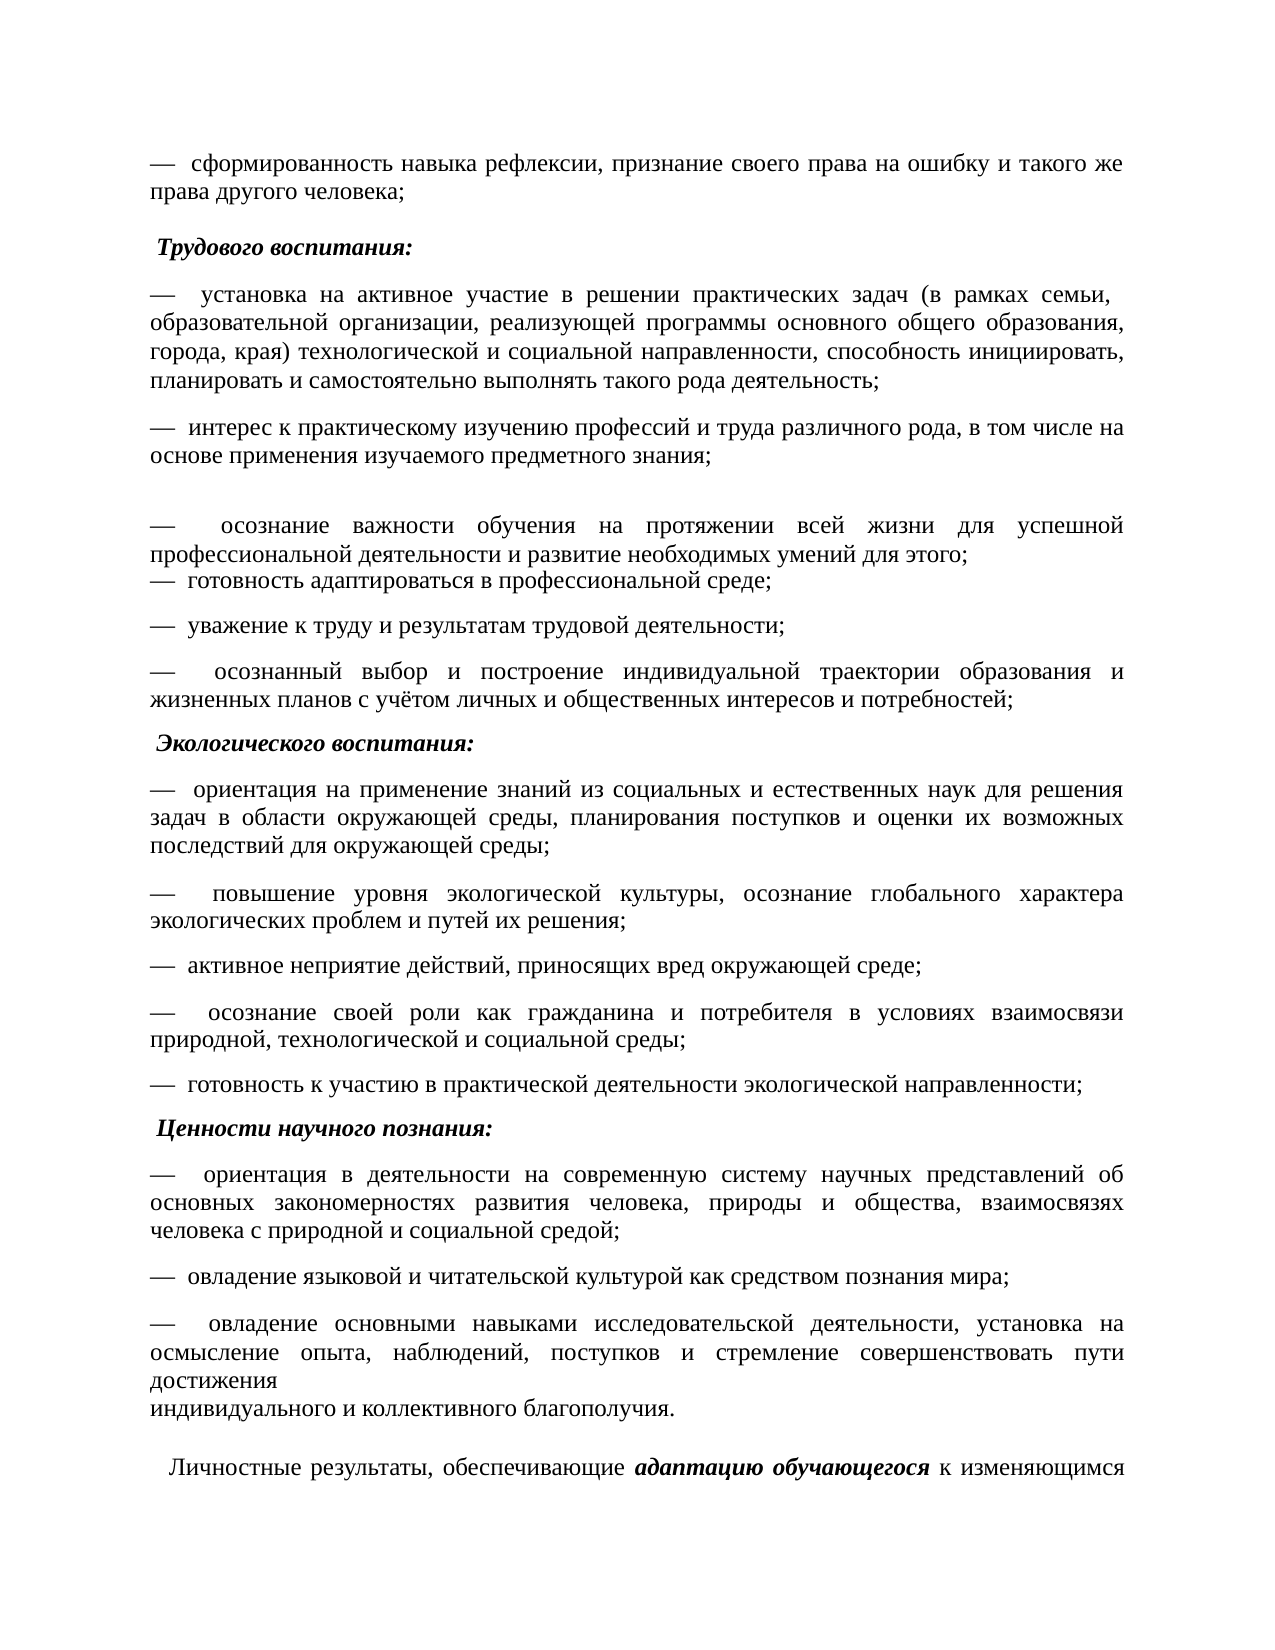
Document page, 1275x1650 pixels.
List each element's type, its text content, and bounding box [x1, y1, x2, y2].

text Экологического воспитания: [150, 731, 1125, 756]
text — повышение уровня экологической культуры, осознание глобального характера экологических проблем и путей их решения; [150, 879, 1125, 934]
text — ориентация в деятельности на современную систему научных представлений об основных закономерностях развития человека, природы и общества, взаимосвязях человека с природной и социальной средой; [150, 1160, 1125, 1244]
text — уважение к труду и результатам трудовой деятельности; [150, 613, 1125, 638]
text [150, 1453, 1125, 1480]
text — сформированность навыка рефлексии, признание своего права на ошибку и такого же права другого человека; [150, 150, 1125, 204]
text — активное неприятие действий, приносящих вред окружающей среде; [150, 954, 1125, 979]
text — ориентация на применение знаний из социальных и естественных наук для решения задач в области окружающей среды, планирования поступков и оценки их возможных последствий для окружающей среды; [150, 774, 1125, 859]
text Трудового воспитания: [150, 236, 1125, 261]
text — установка на активное участие в решении практических задач (в рамках семьи, образовательной организации, реализующей программы основного общего образования, города, края) технологической и социальной направленности, способность инициировать, планировать и самостоятельно выполнять такого рода деятельность; [150, 279, 1125, 394]
text — осознанный выбор и построение индивидуальной траектории образования и жизненных планов с учётом личных и общественных интересов и потребностей; [150, 658, 1125, 712]
text Ценности научного познания: [150, 1116, 1125, 1141]
text — овладение основными навыками исследовательской деятельности, установка на осмысление опыта, наблюдений, поступков и стремление совершенствовать пути достижения индивидуального и коллективного благополучия. [150, 1309, 1125, 1422]
text — интерес к практическому изучению профессий и труда различного рода, в том числе на основе применения изучаемого предметного знания; [150, 414, 1125, 468]
text — осознание важности обучения на протяжении всей жизни для успешной профессиональной деятельности и развитие необходимых умений для этого; [150, 511, 1125, 568]
text — готовность к участию в практической деятельности экологической направленности; [150, 1073, 1125, 1098]
text — овладение языковой и читательской культурой как средством познания мира; [150, 1264, 1125, 1289]
text — готовность адаптироваться в профессиональной среде; [150, 568, 1125, 593]
text — осознание своей роли как гражданина и потребителя в условиях взаимосвязи природной, технологической и социальной среды; [150, 998, 1125, 1053]
